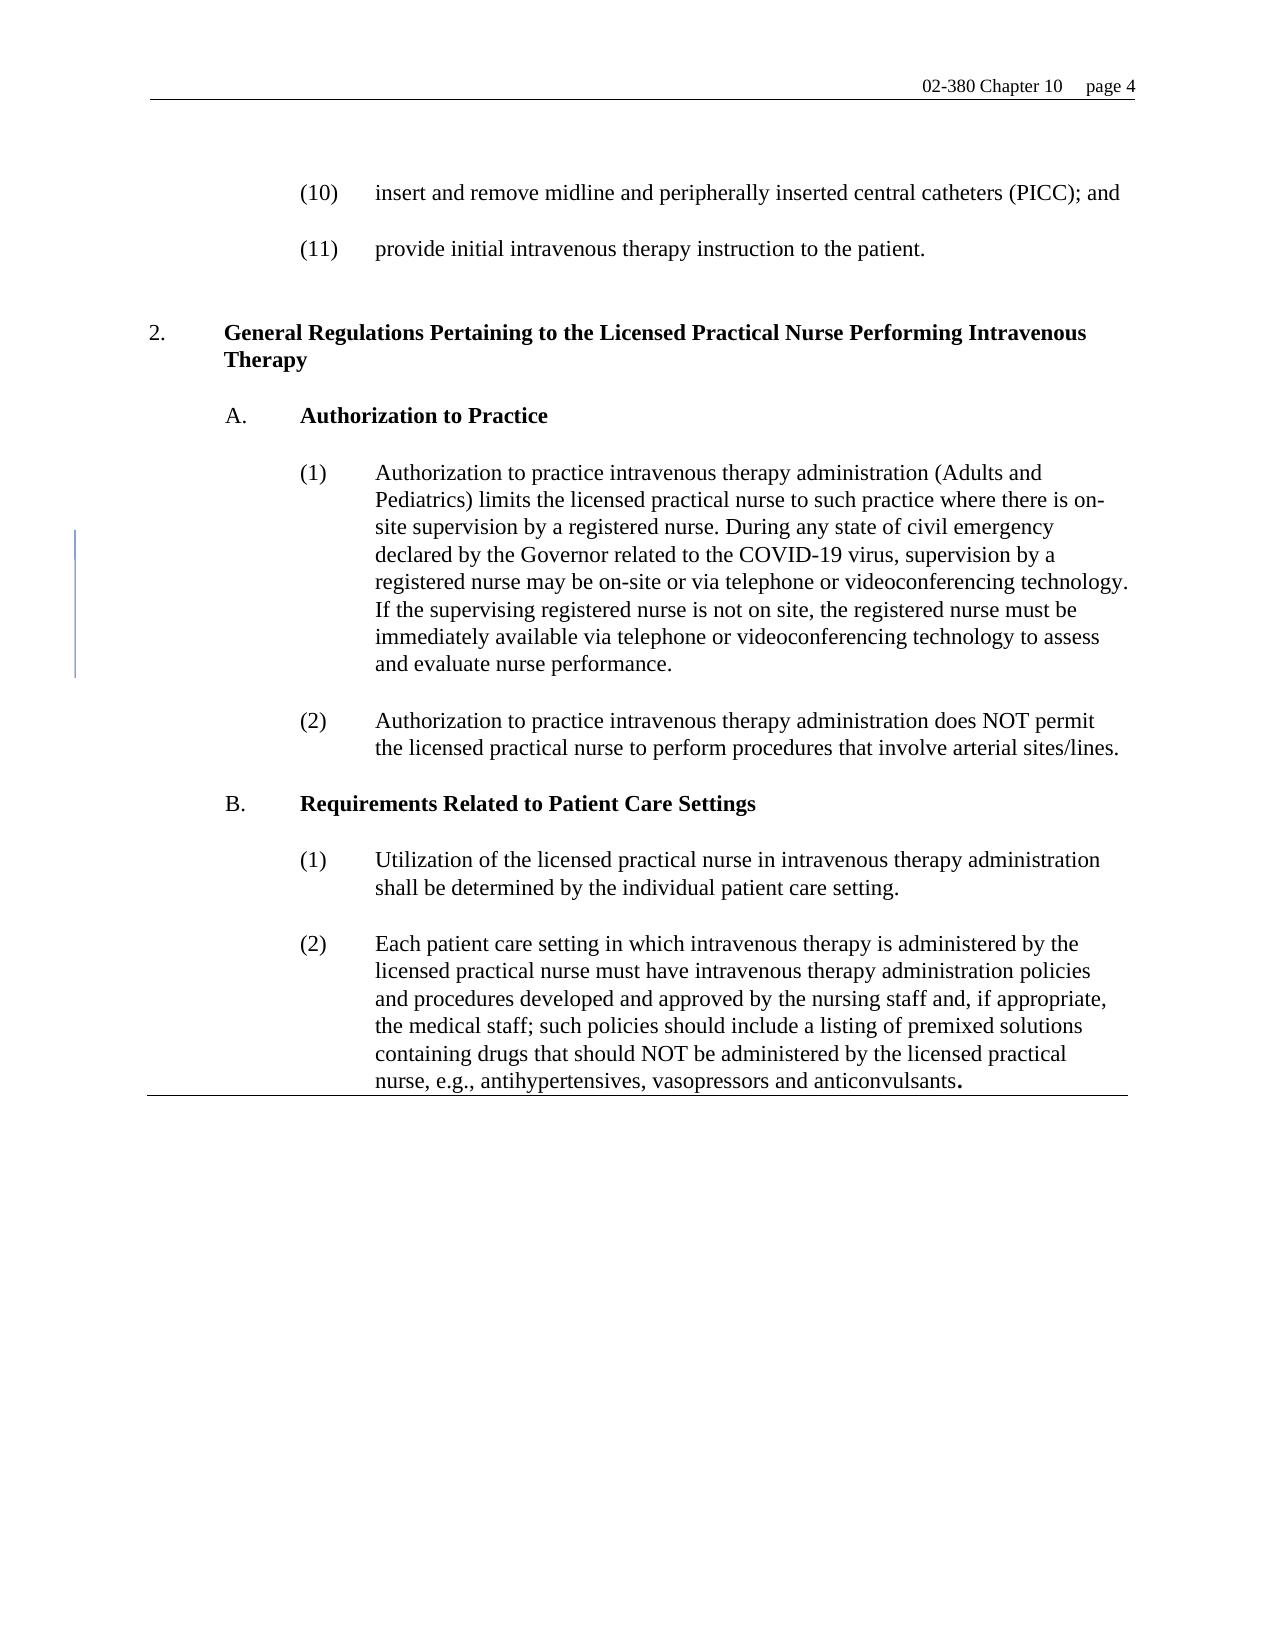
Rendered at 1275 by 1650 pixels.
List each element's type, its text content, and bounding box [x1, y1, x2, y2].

list Authorization to Practice [225, 402, 1125, 429]
list Utilization of the licensed practical nurse in intravenous therapy administration shall be determined by the individual patient care setting. [300, 847, 1125, 900]
subtitle General Regulations Pertaining to the Licensed Practical Nurse Performing Intravenous Therapy [148, 318, 1135, 372]
list insert and remove midline and peripherally inserted central catheters (PICC); and [300, 179, 1125, 206]
list Authorization to practice intravenous therapy administration (Adults and Pediatrics) limits the licensed practical nurse to such practice where there is on-site supervision by a registered nurse. During any state of civil emergency declared by the Governor related to the COVID-19 virus, supervision by a registered nurse may be on-site or via telephone or videoconferencing technology. If the supervising registered nurse is not on site, the registered nurse must be immediately available via telephone or videoconferencing technology to assess and evaluate nurse performance. [300, 459, 1134, 677]
list Authorization to practice intravenous therapy administration does NOT permit the licensed practical nurse to perform procedures that involve arterial sites/lines. [300, 707, 1125, 760]
list Each patient care setting in which intravenous therapy is administered by the licensed practical nurse must have intravenous therapy administration policies and procedures developed and approved by the nursing staff and, if appropriate, the medical staff; such policies should include a listing of premixed solutions containing drugs that should NOT be administered by the licensed practical nurse, e.g., antihypertensives, vasopressors and anticonvulsants. [300, 930, 1125, 1093]
list provide initial intravenous therapy instruction to the patient. [300, 235, 1125, 261]
list Requirements Related to Patient Care Settings [225, 790, 1125, 817]
